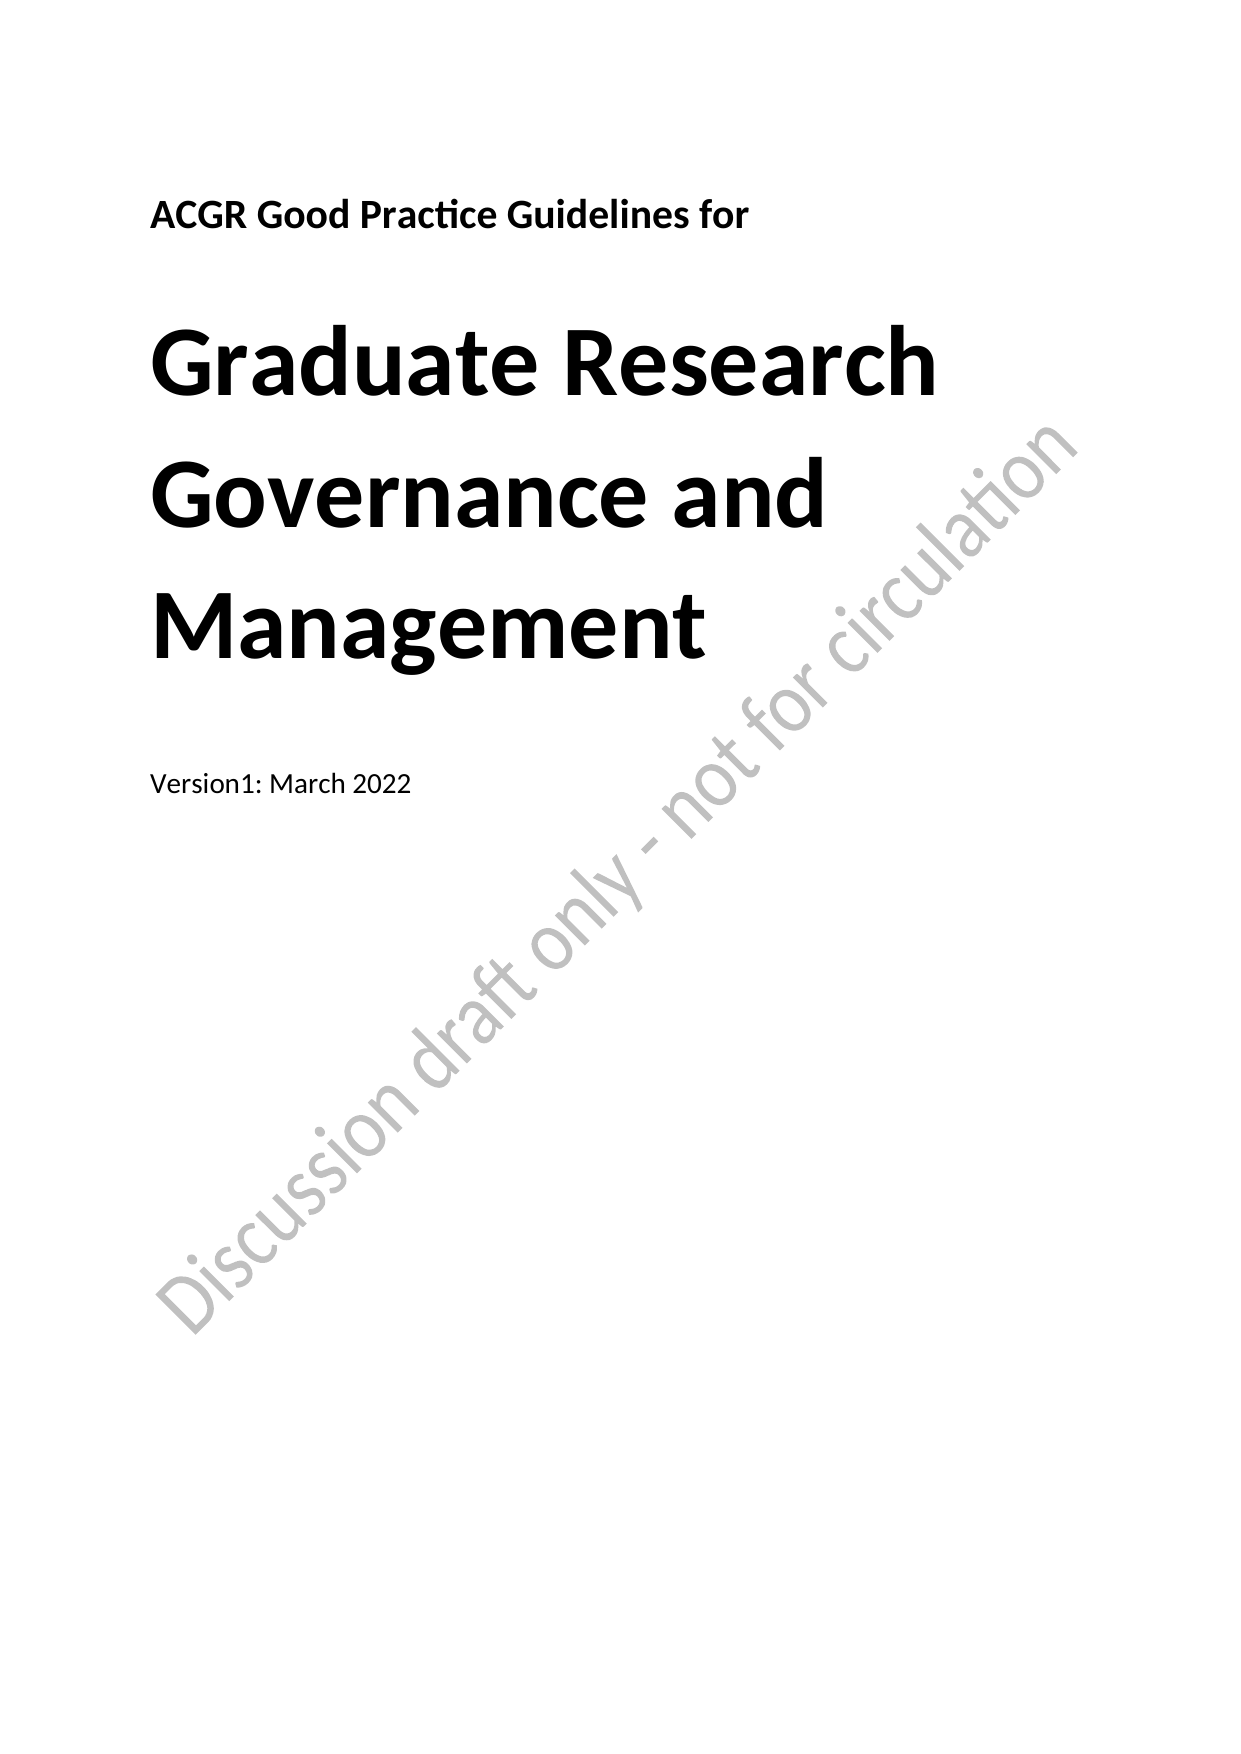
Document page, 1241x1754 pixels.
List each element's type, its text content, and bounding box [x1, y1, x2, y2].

text Graduate Research Governance and Management [150, 298, 1090, 684]
text Version1: March 2022 [150, 765, 1090, 801]
text ACGR Good Practice Guidelines for [150, 188, 1090, 239]
